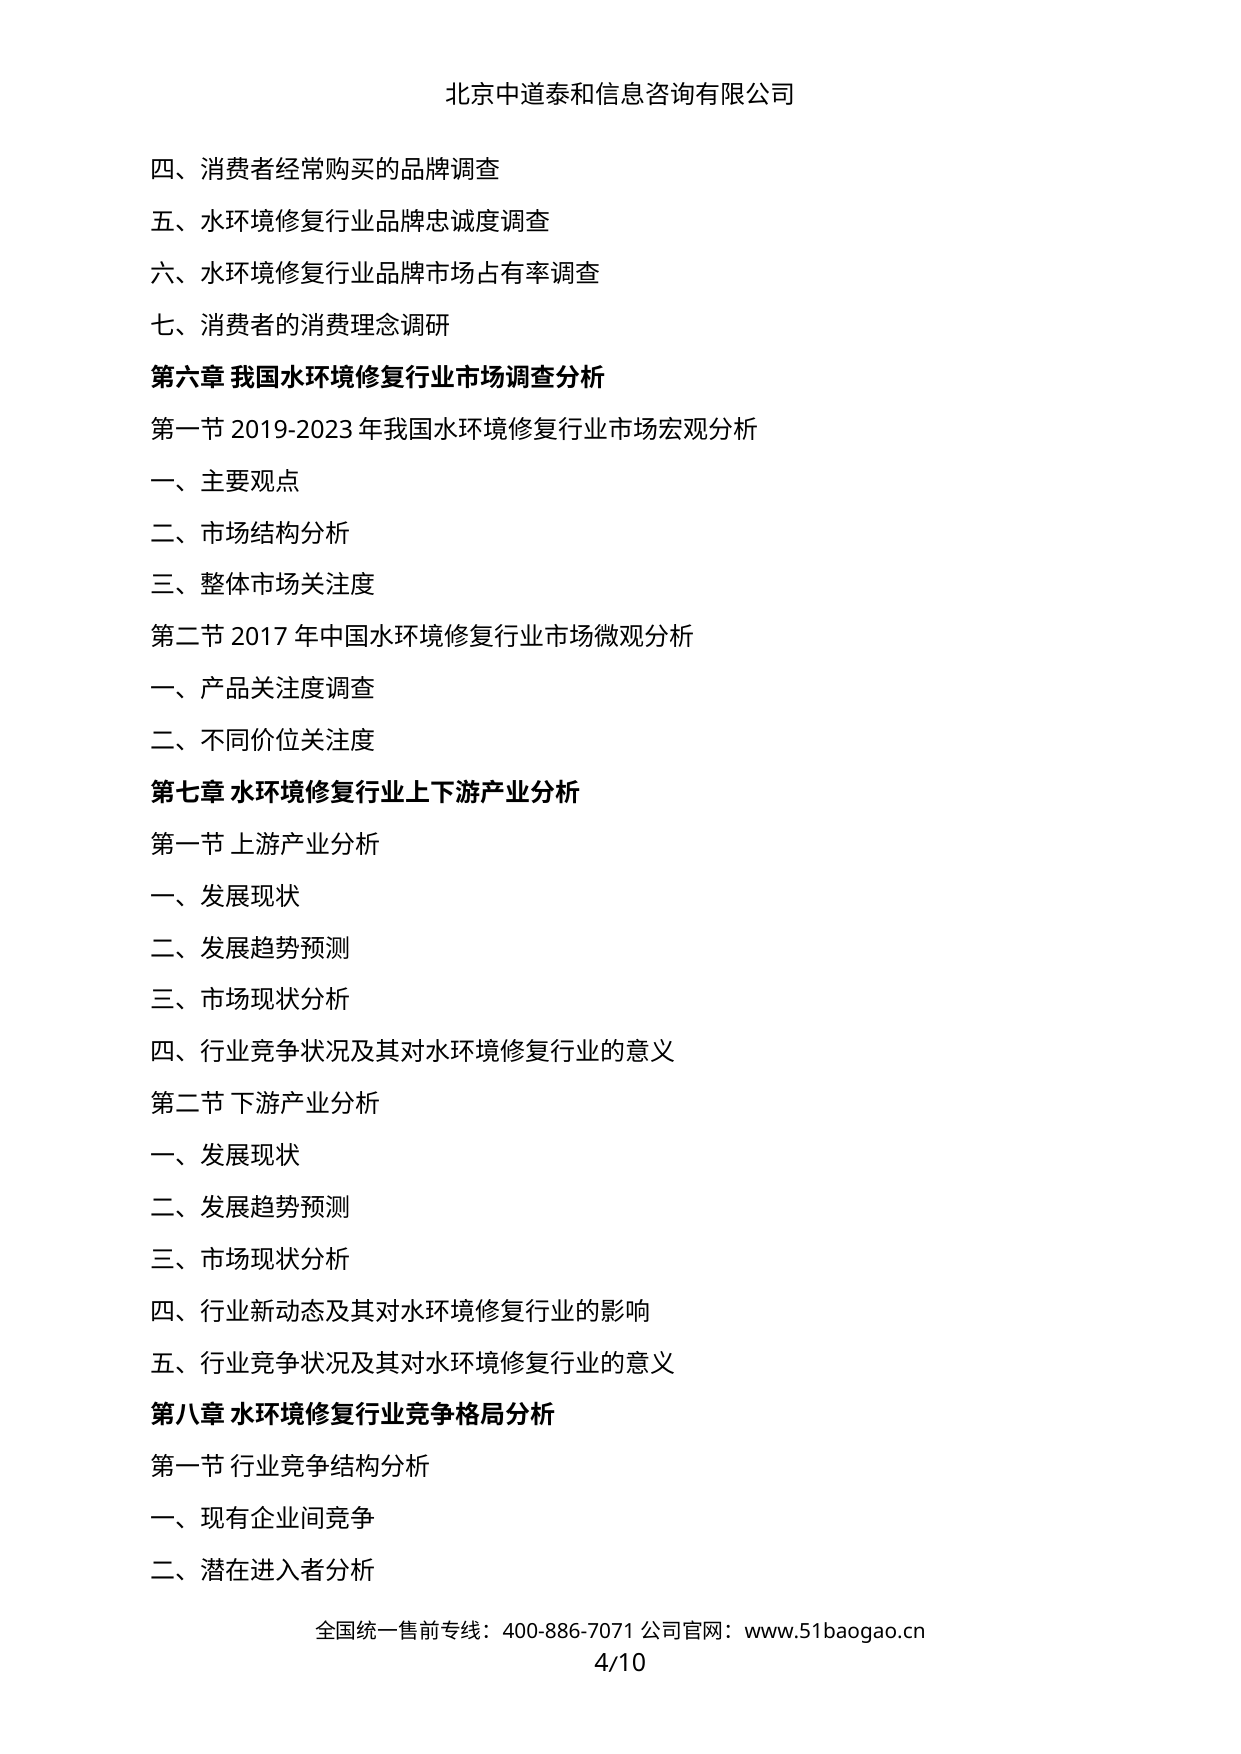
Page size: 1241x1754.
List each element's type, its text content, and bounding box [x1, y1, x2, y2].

text 五、行业竞争状况及其对水环境修复行业的意义 [150, 1343, 1090, 1379]
text 第一节 上游产业分析 [150, 824, 1090, 861]
text 七、消费者的消费理念调研 [150, 306, 1090, 342]
text 四、行业新动态及其对水环境修复行业的影响 [150, 1291, 1090, 1327]
text 一、发展现状 [150, 1136, 1090, 1172]
text 第八章 水环境修复行业竞争格局分析 [150, 1395, 1090, 1431]
text 二、市场结构分析 [150, 513, 1090, 549]
text 第七章 水环境修复行业上下游产业分析 [150, 772, 1090, 809]
text 第六章 我国水环境修复行业市场调查分析 [150, 357, 1090, 394]
text 一、主要观点 [150, 461, 1090, 497]
text 四、消费者经常购买的品牌调查 [150, 150, 1090, 186]
text 一、现有企业间竞争 [150, 1499, 1090, 1535]
text 三、整体市场关注度 [150, 565, 1090, 601]
text 二、发展趋势预测 [150, 928, 1090, 964]
text 第二节 2017 年中国水环境修复行业市场微观分析 [150, 617, 1090, 653]
text 二、潜在进入者分析 [150, 1551, 1090, 1587]
text 一、产品关注度调查 [150, 669, 1090, 705]
text 六、水环境修复行业品牌市场占有率调查 [150, 254, 1090, 290]
text 三、市场现状分析 [150, 980, 1090, 1016]
text 四、行业竞争状况及其对水环境修复行业的意义 [150, 1032, 1090, 1068]
text 第二节 下游产业分析 [150, 1084, 1090, 1120]
text 第一节 行业竞争结构分析 [150, 1447, 1090, 1483]
text 五、水环境修复行业品牌忠诚度调查 [150, 202, 1090, 238]
text 二、不同价位关注度 [150, 721, 1090, 757]
text 第一节 2019-2023年我国水环境修复行业市场宏观分析 [150, 409, 1090, 446]
text 三、市场现状分析 [150, 1239, 1090, 1276]
text 二、发展趋势预测 [150, 1187, 1090, 1224]
text 一、发展现状 [150, 876, 1090, 912]
